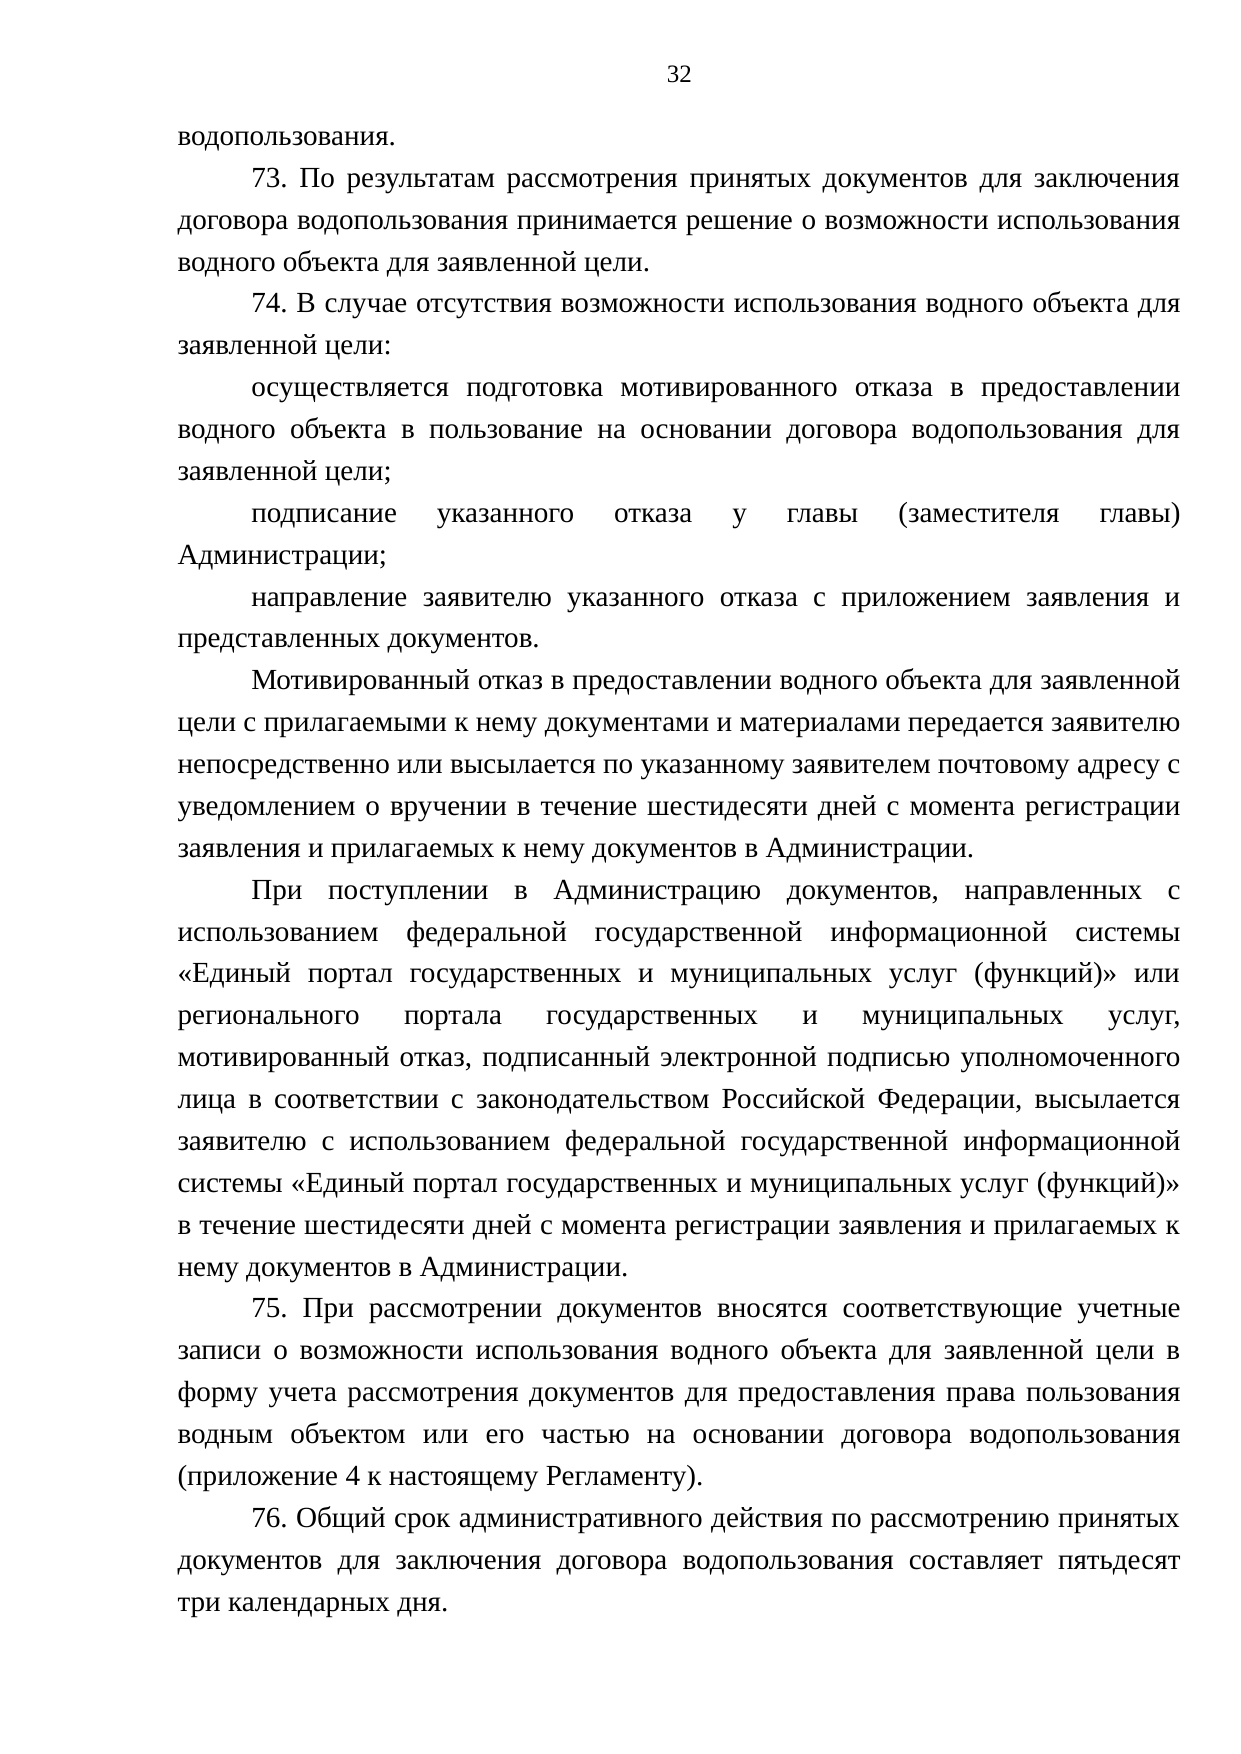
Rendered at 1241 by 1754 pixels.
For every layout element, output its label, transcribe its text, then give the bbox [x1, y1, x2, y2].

text При поступлении в Администрацию документов, направленных с использованием федеральной государственной информационной системы «Единый портал государственных и муниципальных услуг (функций)» или регионального портала государственных и муниципальных услуг, мотивированный отказ, подписанный электронной подписью уполномоченного лица в соответствии с законодательством Российской Федерации, высылается заявителю с использованием федеральной государственной информационной системы «Единый портал государственных и муниципальных услуг (функций)» в течение шестидесяти дней с момента регистрации заявления и прилагаемых к нему документов в Администрации. [177, 872, 1181, 1282]
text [177, 118, 1181, 152]
text 76. Общий срок административного действия по рассмотрению принятых документов для заключения договора водопользования составляет пятьдесят три календарных дня. [177, 1500, 1181, 1617]
text 73. По результатам рассмотрения принятых документов для заключения договора водопользования принимается решение о возможности использования водного объекта для заявленной цели. [177, 160, 1181, 277]
text подписание указанного отказа у главы (заместителя главы) Администрации; [177, 495, 1181, 570]
text направление заявителю указанного отказа с приложением заявления и представленных документов. [177, 579, 1181, 654]
text осуществляется подготовка мотивированного отказа в предоставлении водного объекта в пользование на основании договора водопользования для заявленной цели; [177, 369, 1181, 487]
text 74. В случае отсутствия возможности использования водного объекта для заявленной цели: [177, 286, 1181, 361]
text Мотивированный отказ в предоставлении водного объекта для заявленной цели с прилагаемыми к нему документами и материалами передается заявителю непосредственно или высылается по указанному заявителем почтовому адресу с уведомлением о вручении в течение шестидесяти дней с момента регистрации заявления и прилагаемых к нему документов в Администрации. [177, 662, 1181, 863]
text 75. При рассмотрении документов вносятся соответствующие учетные записи о возможности использования водного объекта для заявленной цели в форму учета рассмотрения документов для предоставления права пользования водным объектом или его частью на основании договора водопользования (приложение 4 к настоящему Регламенту). [177, 1291, 1181, 1492]
